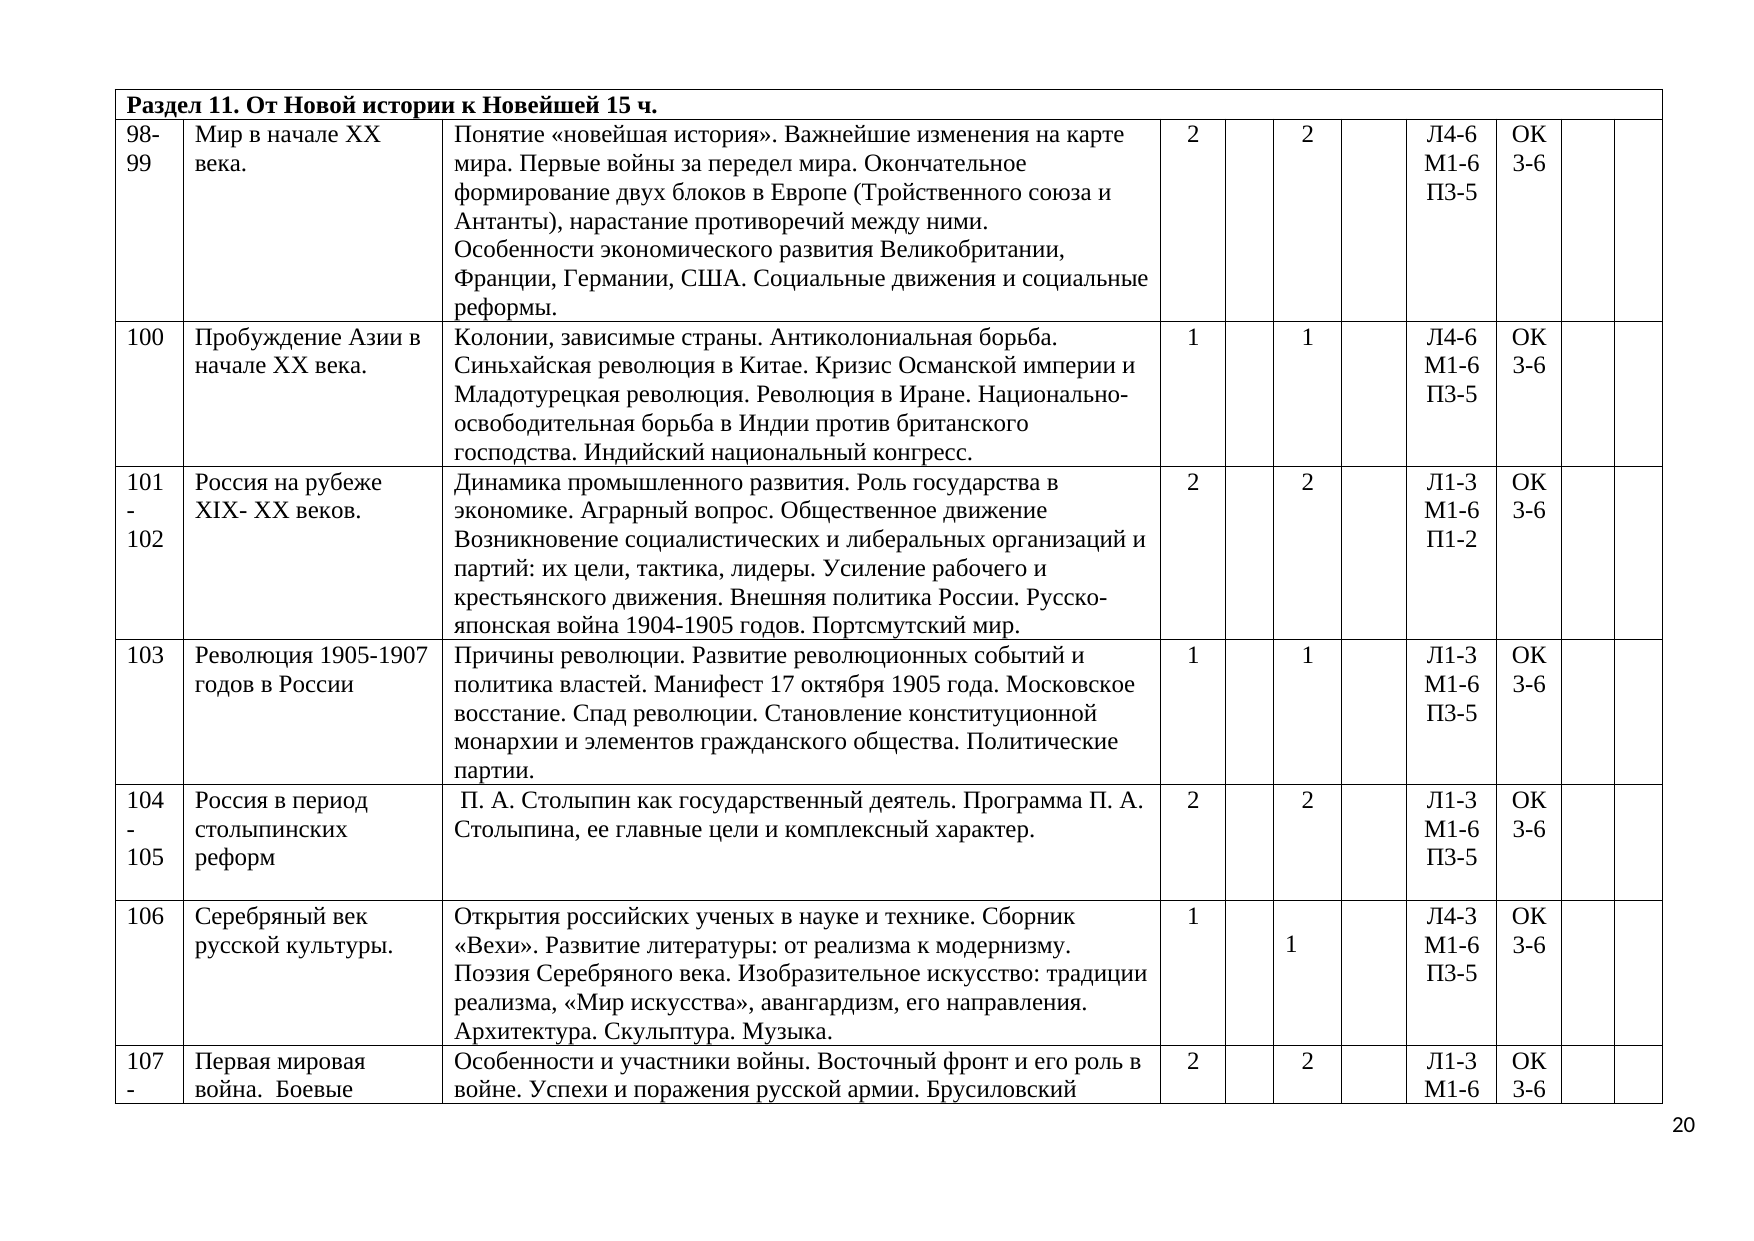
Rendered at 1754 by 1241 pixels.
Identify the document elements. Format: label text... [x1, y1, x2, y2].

table_cell 101-102 [116, 467, 183, 639]
table_cell 106 [116, 901, 183, 1045]
table_cell [1562, 901, 1614, 1045]
table_cell 2 [1274, 120, 1341, 321]
table_cell 2 [1274, 785, 1341, 900]
table_cell 100 [116, 322, 183, 466]
table_cell 104-105 [116, 785, 183, 900]
table_cell ОК 3-6 [1497, 640, 1561, 784]
table_cell 1 [1274, 322, 1341, 466]
table_cell Понятие «новейшая история». Важнейшие изменения на карте мира. Первые войны за передел мира. Окончательное формирование двух блоков в Европе (Тройственного союза и Антанты), нарастание противоречий между ними. Особенности экономического развития Великобритании, Франции, Германии, США. Социальные движения и социальные реформы. [443, 120, 1160, 321]
table_cell 1 [1161, 901, 1225, 1045]
table_cell Открытия российских ученых в науке и технике. Сборник «Вехи». Развитие литературы: от реализма к модернизму. Поэзия Серебряного века. Изобразительное искусство: традиции реализма, «Мир искусства», авангардизм, его направления. Архитектура. Скульптура. Музыка. [443, 901, 1160, 1045]
table_cell ОК 3-6 [1497, 901, 1561, 1045]
table_cell ОК 3-6 [1497, 467, 1561, 639]
table_cell [1615, 467, 1662, 639]
table_cell Л4-6 М1-6 П3-5 [1407, 120, 1496, 321]
table_cell 2 [1161, 120, 1225, 321]
table_cell ОК 3-6 [1497, 322, 1561, 466]
table_cell Л1-3 М1-6 П3-5 [1407, 640, 1496, 784]
table_cell Мир в начале ХХ века. [184, 120, 442, 321]
table_cell [1342, 1046, 1406, 1103]
table_cell П. А. Столыпин как государственный деятель. Программа П. А. Столыпина, ее главные цели и комплексный характер. [443, 785, 1160, 900]
table_cell [1226, 322, 1273, 466]
table_cell [1562, 120, 1614, 321]
table_cell [1342, 901, 1406, 1045]
table_cell Революция 1905-1907 годов в России [184, 640, 442, 784]
table_cell [1615, 785, 1662, 900]
table_cell [1562, 640, 1614, 784]
table_cell 2 [1161, 1046, 1225, 1103]
table_cell [1615, 901, 1662, 1045]
table_cell 98-99 [116, 120, 183, 321]
table_cell 2 [1161, 785, 1225, 900]
table_cell [1226, 901, 1273, 1045]
table_cell [1226, 785, 1273, 900]
table_cell 1 [1274, 901, 1341, 1045]
table_cell 1 [1274, 640, 1341, 784]
table_cell 2 [1274, 1046, 1341, 1103]
table_cell [1615, 1046, 1662, 1103]
table_cell 107-108 [116, 1046, 183, 1103]
table_cell [1226, 467, 1273, 639]
table_cell [1615, 322, 1662, 466]
table_cell ОК 3-6 [1497, 1046, 1561, 1103]
table_cell [1226, 640, 1273, 784]
table_cell 2 [1274, 467, 1341, 639]
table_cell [184, 1046, 442, 1103]
table_cell Пробуждение Азии в начале ХХ века. [184, 322, 442, 466]
table_cell 2 [1161, 467, 1225, 639]
table_cell Раздел 11. От Новой истории к Новейшей 15 ч. [116, 90, 1662, 118]
table_cell Динамика промышленного развития. Роль государства в экономике. Аграрный вопрос. Общественное движение Возникновение социалистических и либеральных организаций и партий: их цели, тактика, лидеры. Усиление рабочего и крестьянского движения. Внешняя политика России. Русско-японская война 1904-1905 годов. Портсмутский мир. [443, 467, 1160, 639]
table_cell Л1-3 М1-6 П3-5 [1407, 785, 1496, 900]
table_cell [1342, 120, 1406, 321]
table_cell 1 [1161, 640, 1225, 784]
table_cell [1342, 322, 1406, 466]
table_cell [1562, 1046, 1614, 1103]
table_cell Причины революции. Развитие революционных событий и политика властей. Манифест 17 октября 1905 года. Московское восстание. Спад революции. Становление конституционной монархии и элементов гражданского общества. Политические партии. [443, 640, 1160, 784]
table_cell Л4-6 М1-6 П3-5 [1407, 322, 1496, 466]
table_cell ОК 3-6 [1497, 785, 1561, 900]
table_cell [1562, 467, 1614, 639]
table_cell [443, 1046, 1160, 1103]
table_cell 103 [116, 640, 183, 784]
table_cell [1615, 120, 1662, 321]
table_cell Л4-3 М1-6 П3-5 [1407, 901, 1496, 1045]
table_cell [1562, 785, 1614, 900]
table_cell Серебряный век русской культуры. [184, 901, 442, 1045]
table_cell [1342, 467, 1406, 639]
table_cell [1562, 322, 1614, 466]
table_cell [1226, 1046, 1273, 1103]
table_cell ОК 3-6 [1497, 120, 1561, 321]
table_cell Колонии, зависимые страны. Антиколониальная борьба. Синьхайская революция в Китае. Кризис Османской империи и Младотурецкая революция. Революция в Иране. Национально-освободительная борьба в Индии против британского господства. Индийский национальный конгресс. [443, 322, 1160, 466]
table_cell Россия на рубеже XIX- XX веков. [184, 467, 442, 639]
table_cell [1342, 640, 1406, 784]
table_cell Россия в период столыпинских реформ [184, 785, 442, 900]
table_cell [1342, 785, 1406, 900]
table_cell 1 [1161, 322, 1225, 466]
table_cell [1615, 640, 1662, 784]
table_cell Л1-3 М1-6 П3-5 [1407, 1046, 1496, 1103]
table_cell Л1-3 М1-6 П1-2 [1407, 467, 1496, 639]
table_cell [1226, 120, 1273, 321]
